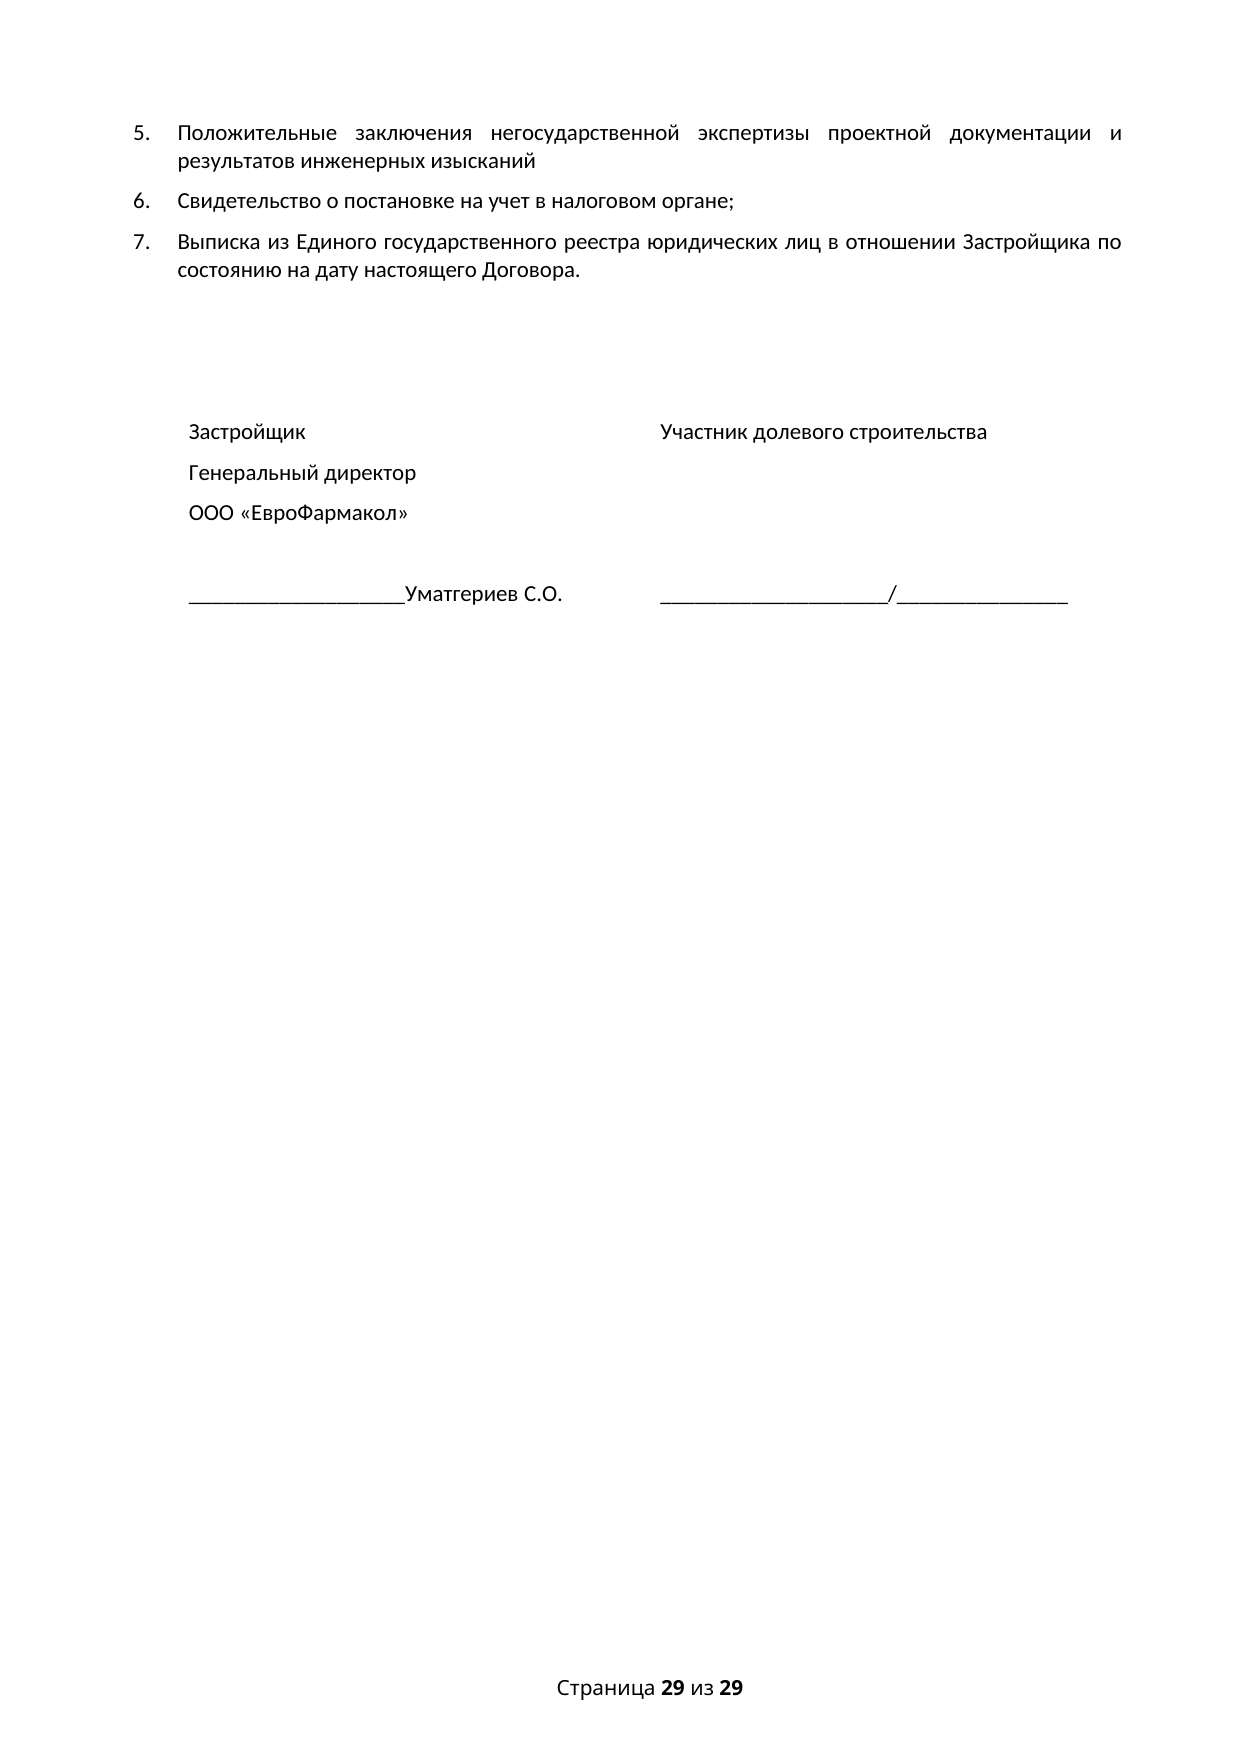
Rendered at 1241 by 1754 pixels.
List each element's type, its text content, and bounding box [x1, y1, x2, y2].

table_header Участник долевого строительства [649, 417, 1122, 458]
subtitle Положительные заключения негосударственной экспертизы проектной документации и результатов инженерных изысканий [133, 118, 1122, 174]
subtitle Свидетельство о постановке на учет в налоговом органе; [133, 187, 1122, 215]
table_header Застройщик [177, 417, 649, 458]
table_cell ____________________/_______________ [649, 458, 1122, 701]
subtitle Выписка из Единого государственного реестра юридических лиц в отношении Застройщика по состоянию на дату настоящего Договора. [133, 227, 1122, 283]
table_cell Генеральный директор ООО «ЕвроФармакол» ___________________Уматгериев С.О. [177, 458, 649, 701]
